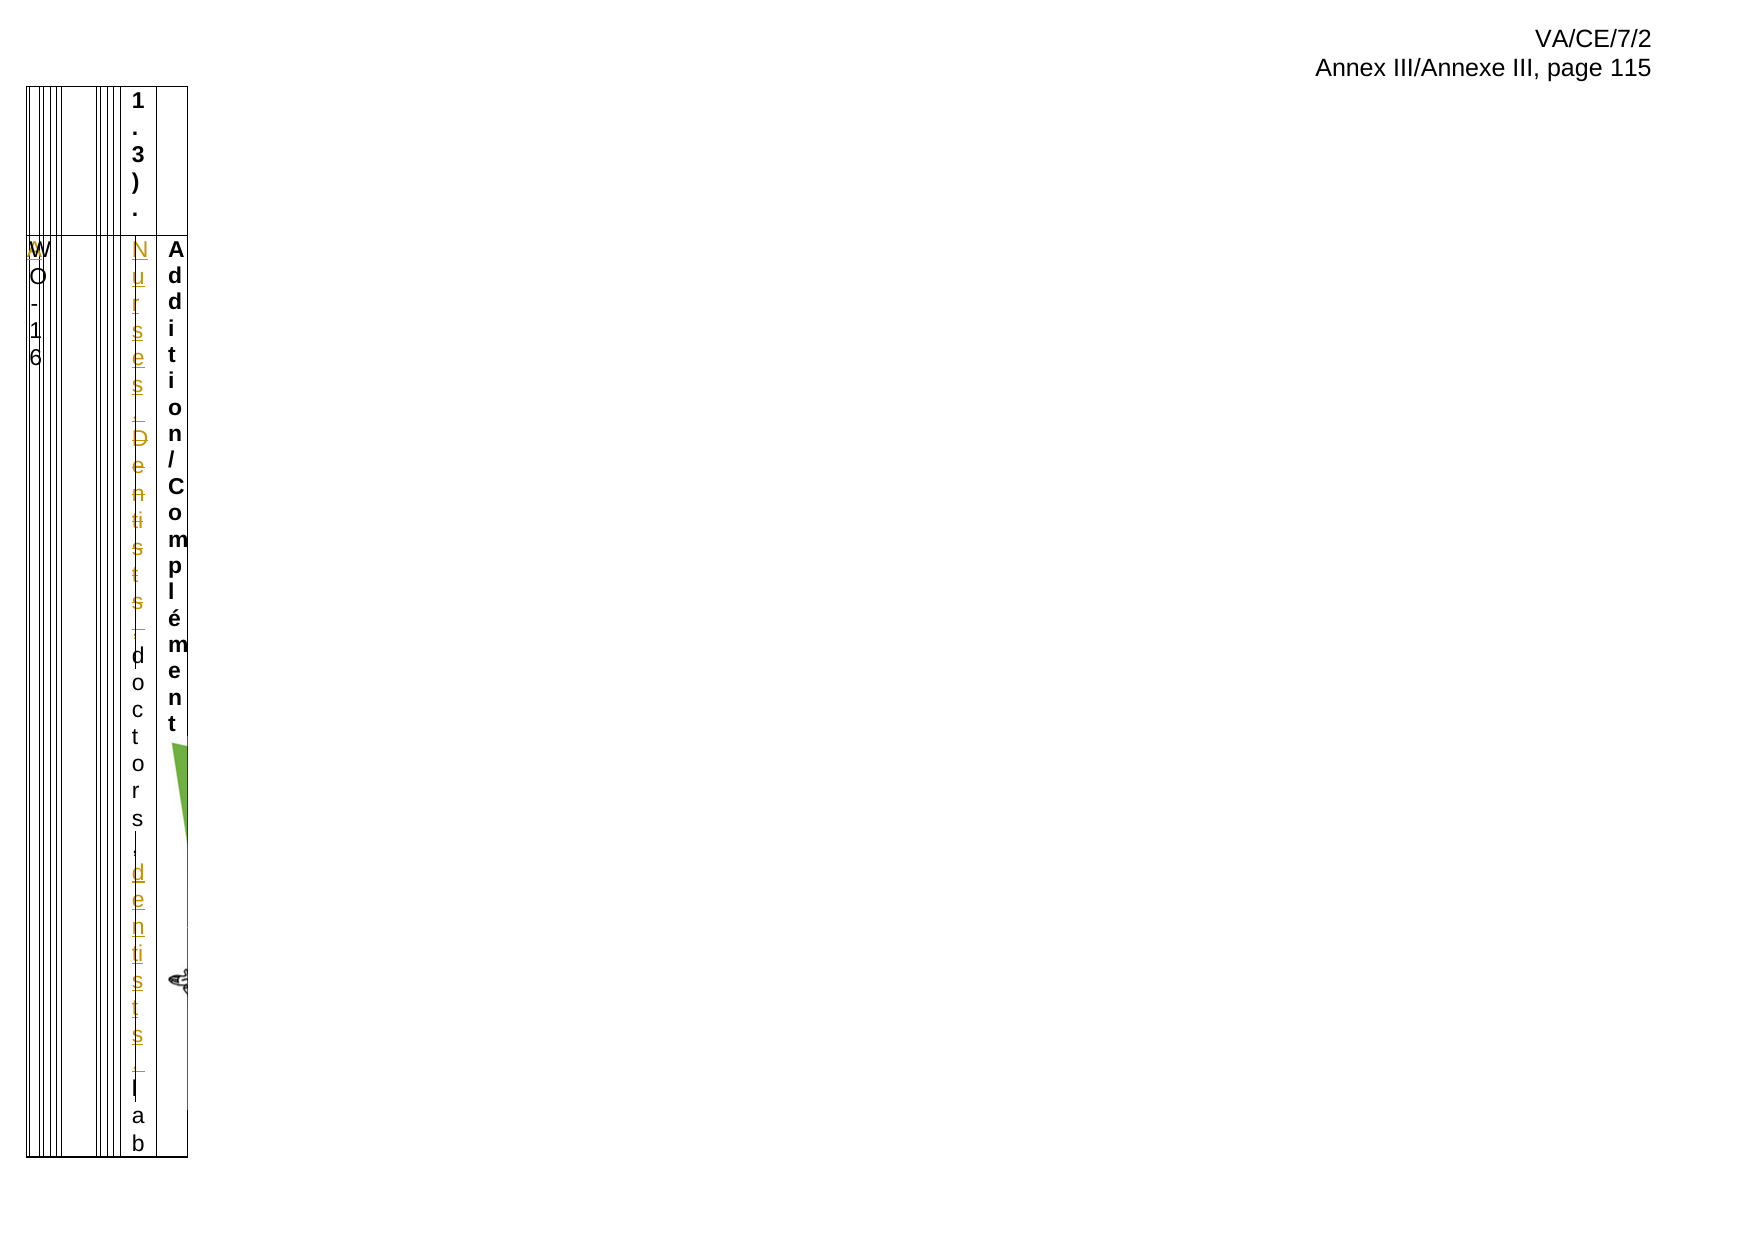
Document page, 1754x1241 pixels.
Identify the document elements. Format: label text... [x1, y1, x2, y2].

table_cell [57, 236, 61, 1156]
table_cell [157, 87, 187, 234]
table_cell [62, 87, 96, 234]
table_cell Addition/Complément [157, 236, 187, 1156]
picture [167, 736, 188, 1110]
table_cell [44, 245, 50, 1156]
table_cell [51, 236, 56, 1156]
table_cell [62, 236, 96, 1156]
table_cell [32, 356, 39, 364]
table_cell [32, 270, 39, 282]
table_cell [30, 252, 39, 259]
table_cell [121, 236, 156, 1156]
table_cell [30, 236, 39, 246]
table_cell [44, 236, 50, 255]
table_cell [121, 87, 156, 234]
